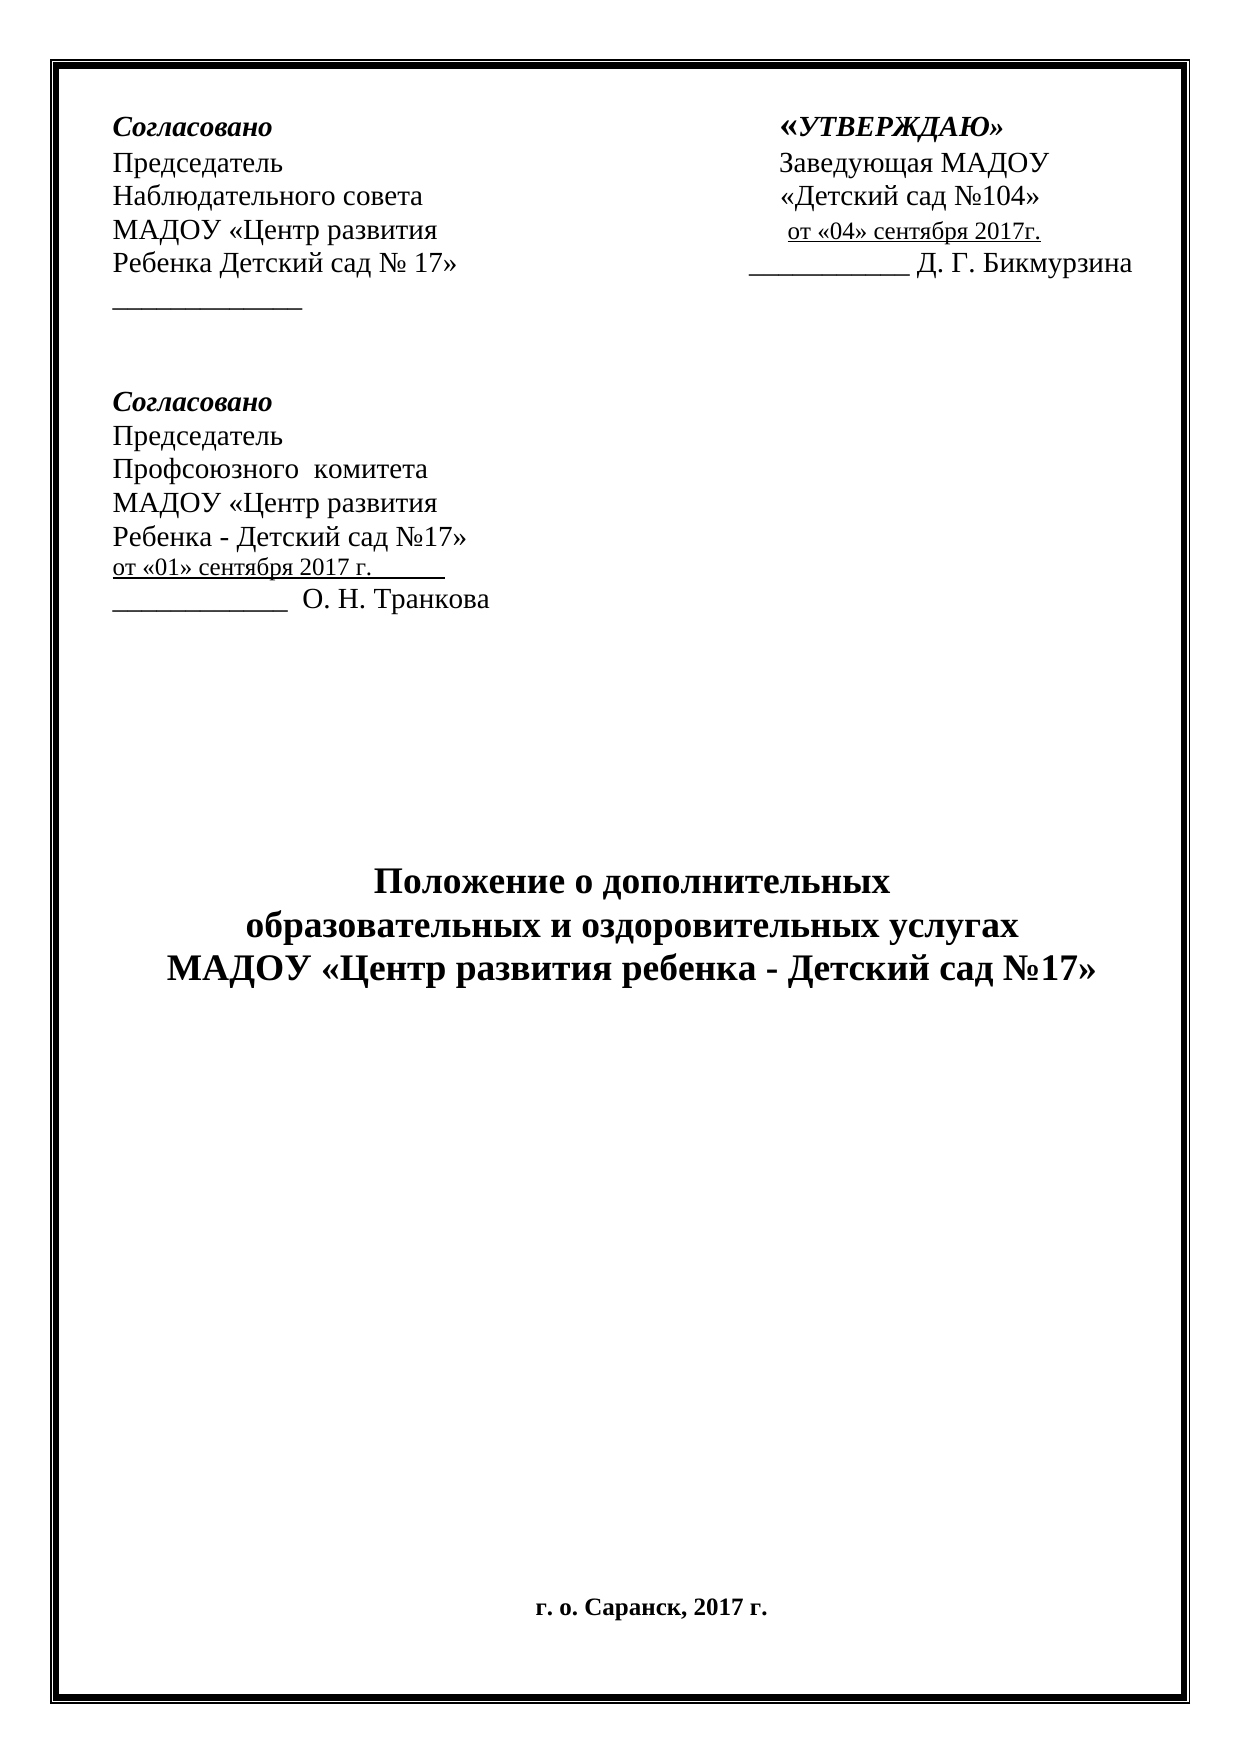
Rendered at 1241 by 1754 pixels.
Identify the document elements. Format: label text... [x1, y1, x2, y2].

text Наблюдательного совета «Детский сад №104» [112, 178, 1152, 212]
text МАДОУ «Центр развития от «04» сентября 2017г. [112, 212, 1152, 246]
text Ребенка Детский сад № 17» ___________ Д. Г. Бикмурзина [112, 246, 1152, 279]
text Ребенка - Детский сад №17» [112, 519, 1152, 552]
text от «01» сентября 2017 г. [112, 552, 1152, 581]
text г. о. Саранск, 2017 г. [112, 1592, 1152, 1621]
text Согласовано [112, 384, 1152, 418]
text Профсоюзного комитета [112, 452, 1152, 485]
text МАДОУ «Центр развития [112, 485, 1152, 519]
text образовательных и оздоровительных услугах [112, 902, 1152, 945]
text Согласовано «УТВЕРЖДАЮ» [112, 102, 1152, 145]
text Положение о дополнительных [112, 859, 1152, 902]
text _____________ [112, 279, 1152, 313]
text МАДОУ «Центр развития ребенка - Детский сад №17» [112, 945, 1152, 988]
text Председатель Заведующая МАДОУ [112, 145, 1152, 178]
text Председатель [112, 418, 1152, 452]
text ____________ О. Н. Транкова [112, 581, 1152, 614]
